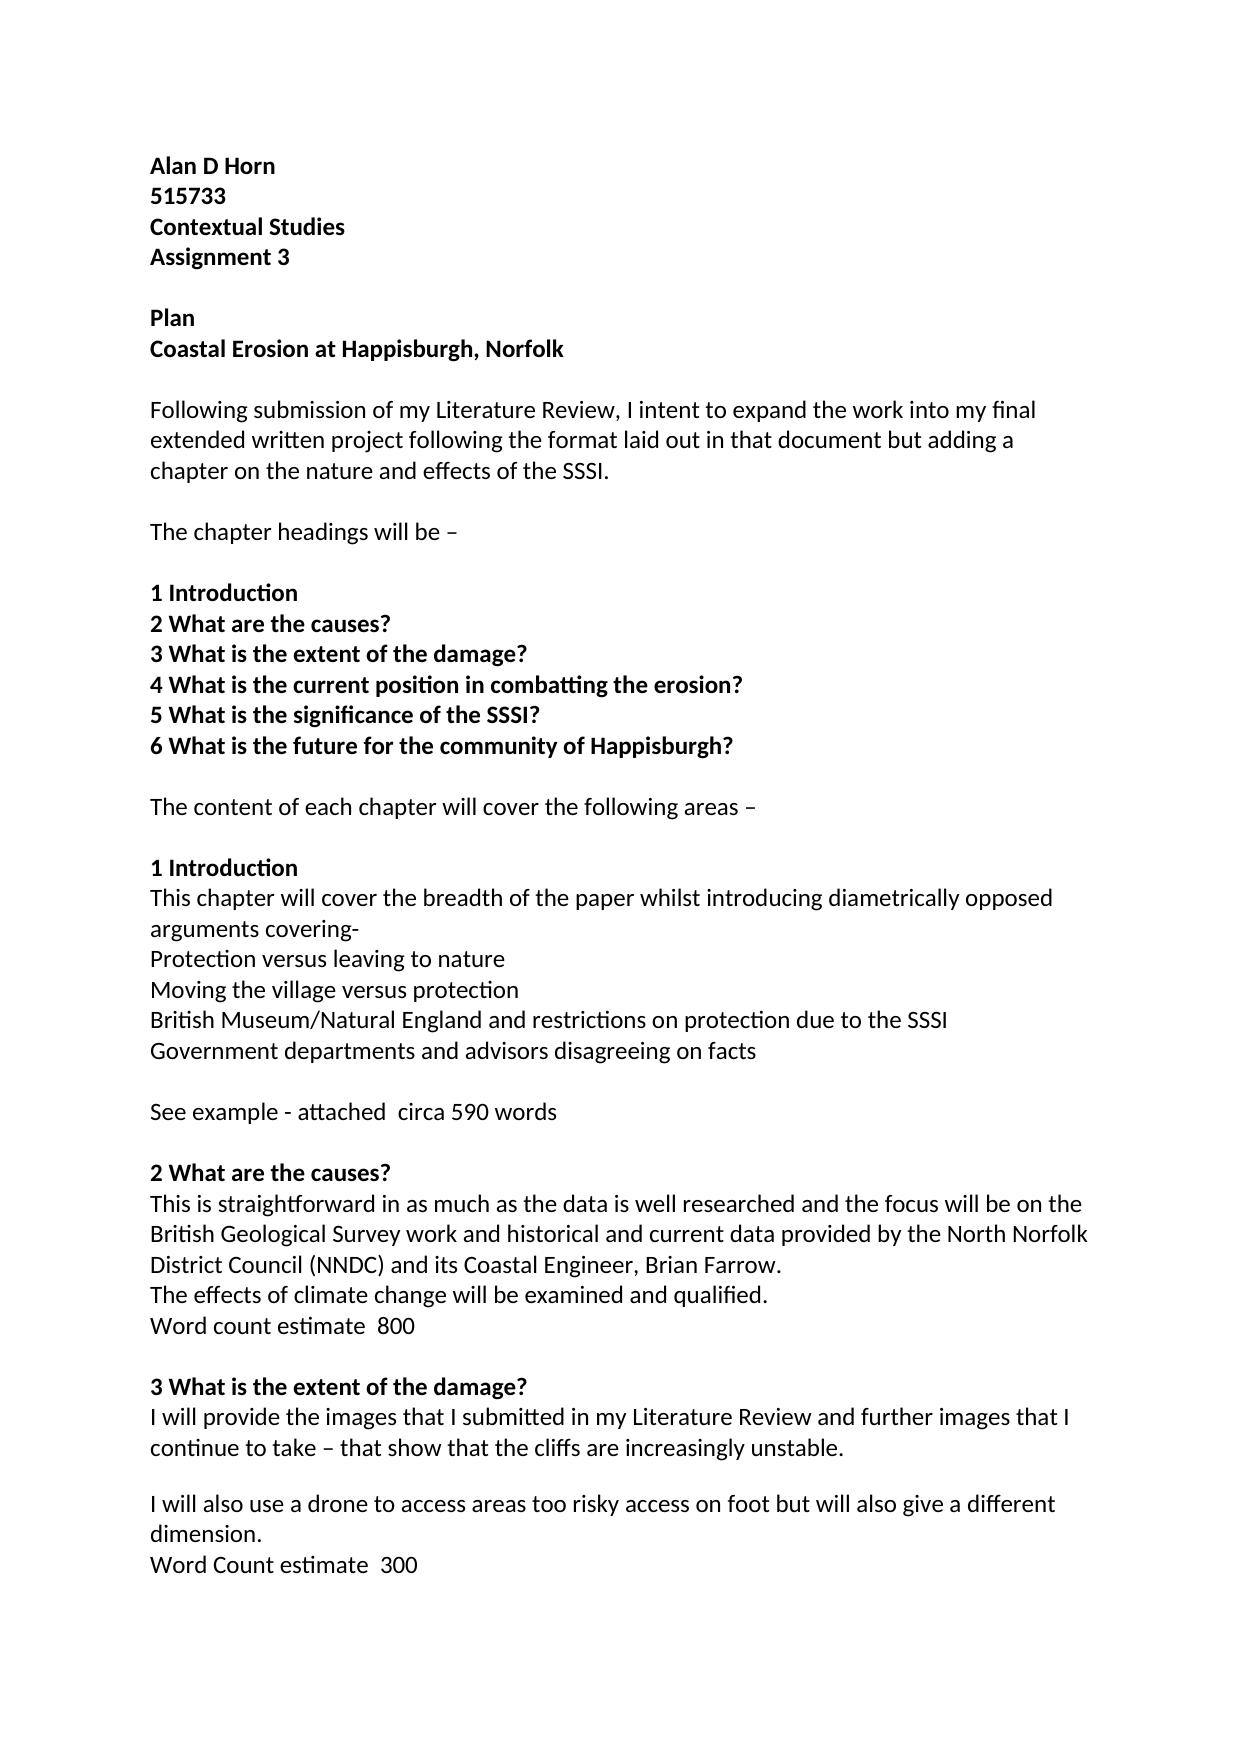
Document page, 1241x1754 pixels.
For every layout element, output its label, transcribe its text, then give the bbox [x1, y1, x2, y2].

text The effects of climate change will be examined and qualified. [150, 1279, 1090, 1310]
text Contextual Studies [150, 211, 1090, 242]
text Moving the village versus protection [150, 974, 1090, 1004]
text Following submission of my Literature Review, I intent to expand the work into my final extended written project following the format laid out in that document but adding a chapter on the nature and effects of the SSSI. [150, 394, 1090, 486]
text Coastal Erosion at Happisburgh, Norfolk [150, 333, 1090, 364]
text 4 What is the current position in combatting the erosion? [150, 669, 1090, 699]
text 5 What is the significance of the SSSI? [150, 699, 1090, 730]
text 515733 [150, 181, 1090, 211]
text 2 What are the causes? [150, 1157, 1090, 1188]
text British Museum/Natural England and restrictions on protection due to the SSSI [150, 1004, 1090, 1035]
text This chapter will cover the breadth of the paper whilst introducing diametrically opposed arguments covering- [150, 882, 1090, 943]
text 1 Introduction [150, 577, 1090, 608]
text The content of each chapter will cover the following areas – [150, 791, 1090, 821]
text 3 What is the extent of the damage? [150, 638, 1090, 669]
text Assignment 3 [150, 242, 1090, 272]
text Alan D Horn [150, 150, 1090, 181]
text Word count estimate 800 [150, 1310, 1090, 1340]
text 3 What is the extent of the damage? [150, 1371, 1090, 1401]
text See example - attached circa 590 words [150, 1096, 1090, 1127]
text The chapter headings will be – [150, 516, 1090, 547]
text Government departments and advisors disagreeing on facts [150, 1035, 1090, 1066]
text 1 Introduction [150, 852, 1090, 882]
text I will provide the images that I submitted in my Literature Review and further images that I continue to take – that show that the cliffs are increasingly unstable. [150, 1401, 1090, 1462]
text 2 What are the causes? [150, 608, 1090, 638]
text Plan [150, 303, 1090, 333]
text Word Count estimate 300 [150, 1549, 1090, 1579]
text I will also use a drone to access areas too risky access on foot but will also give a different dimension. [150, 1488, 1090, 1549]
text Protection versus leaving to nature [150, 943, 1090, 974]
text This is straightforward in as much as the data is well researched and the focus will be on the British Geological Survey work and historical and current data provided by the North Norfolk District Council (NNDC) and its Coastal Engineer, Brian Farrow. [150, 1188, 1090, 1279]
text 6 What is the future for the community of Happisburgh? [150, 730, 1090, 760]
